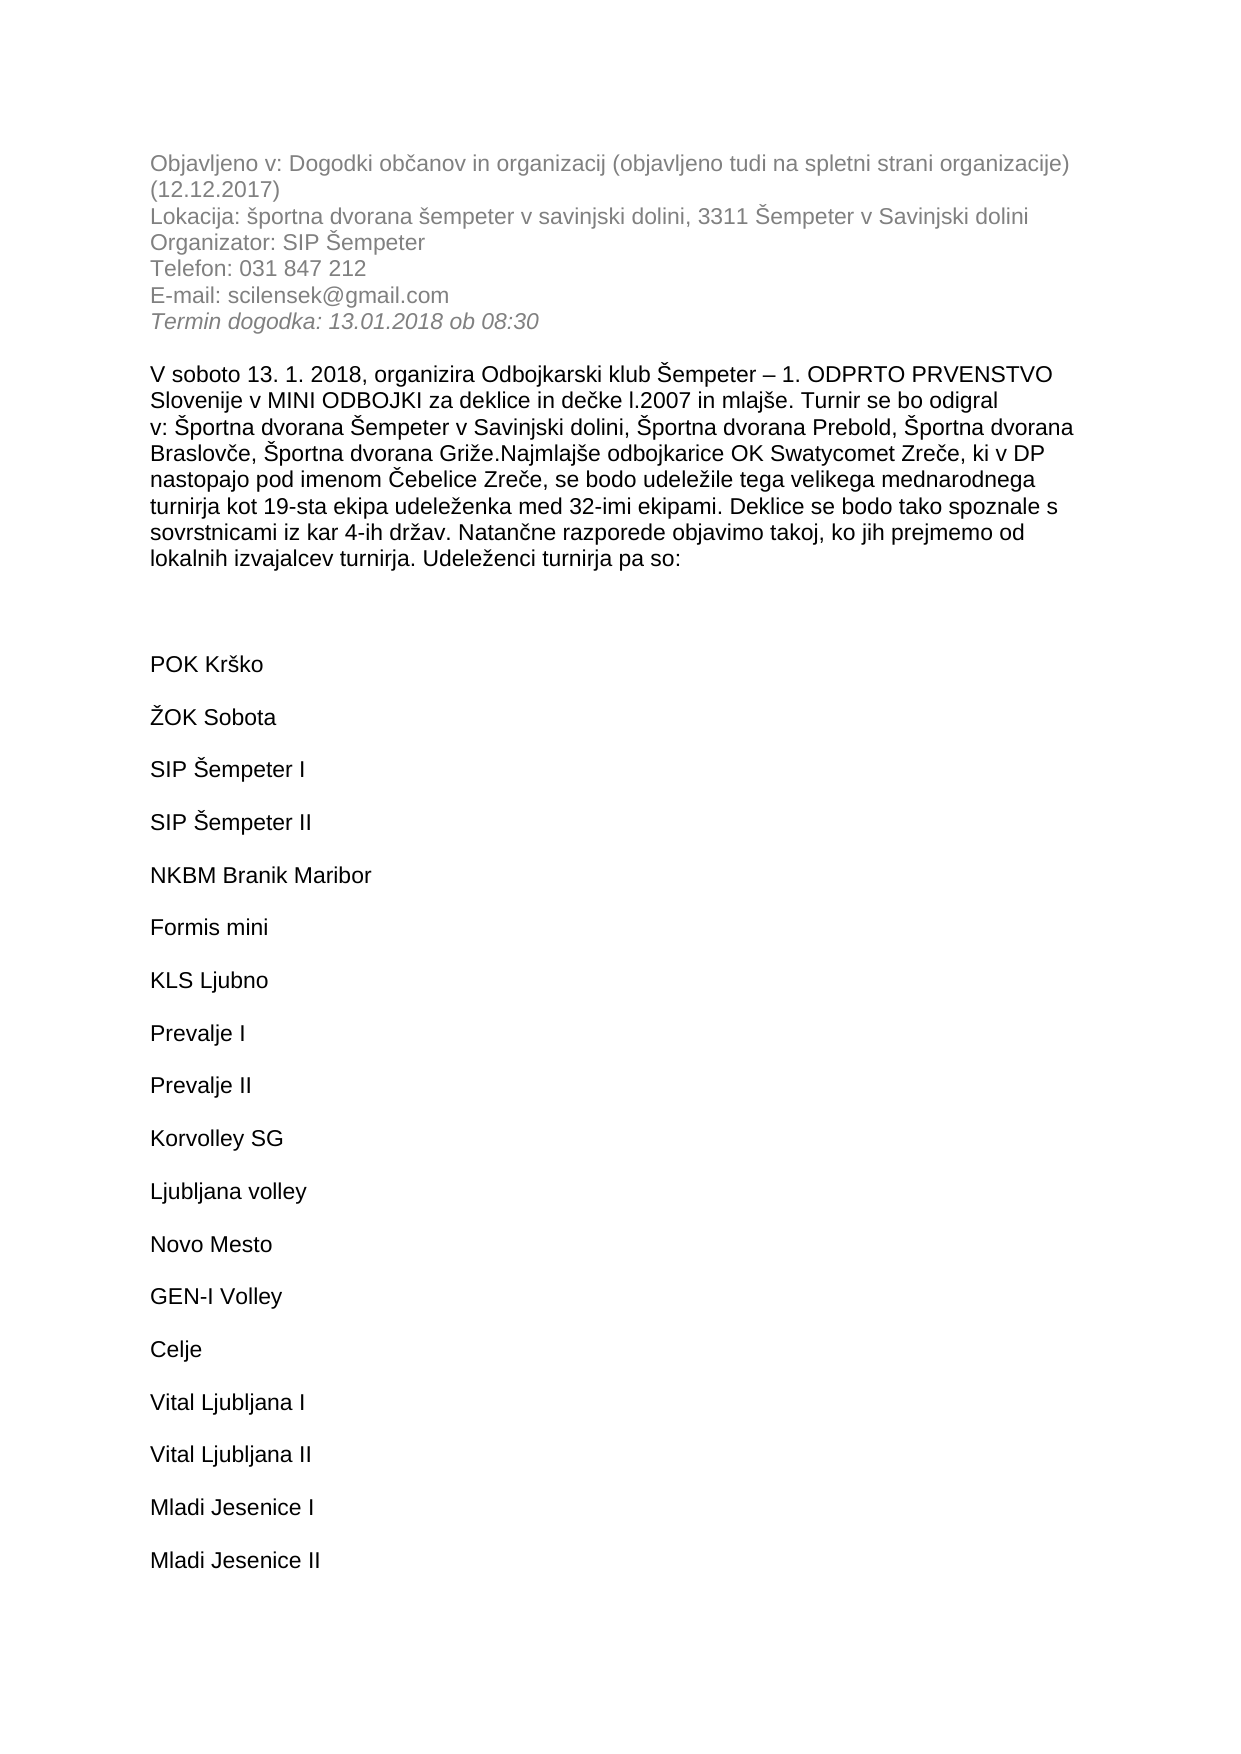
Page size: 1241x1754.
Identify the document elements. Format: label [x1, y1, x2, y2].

text [150, 150, 1090, 1599]
